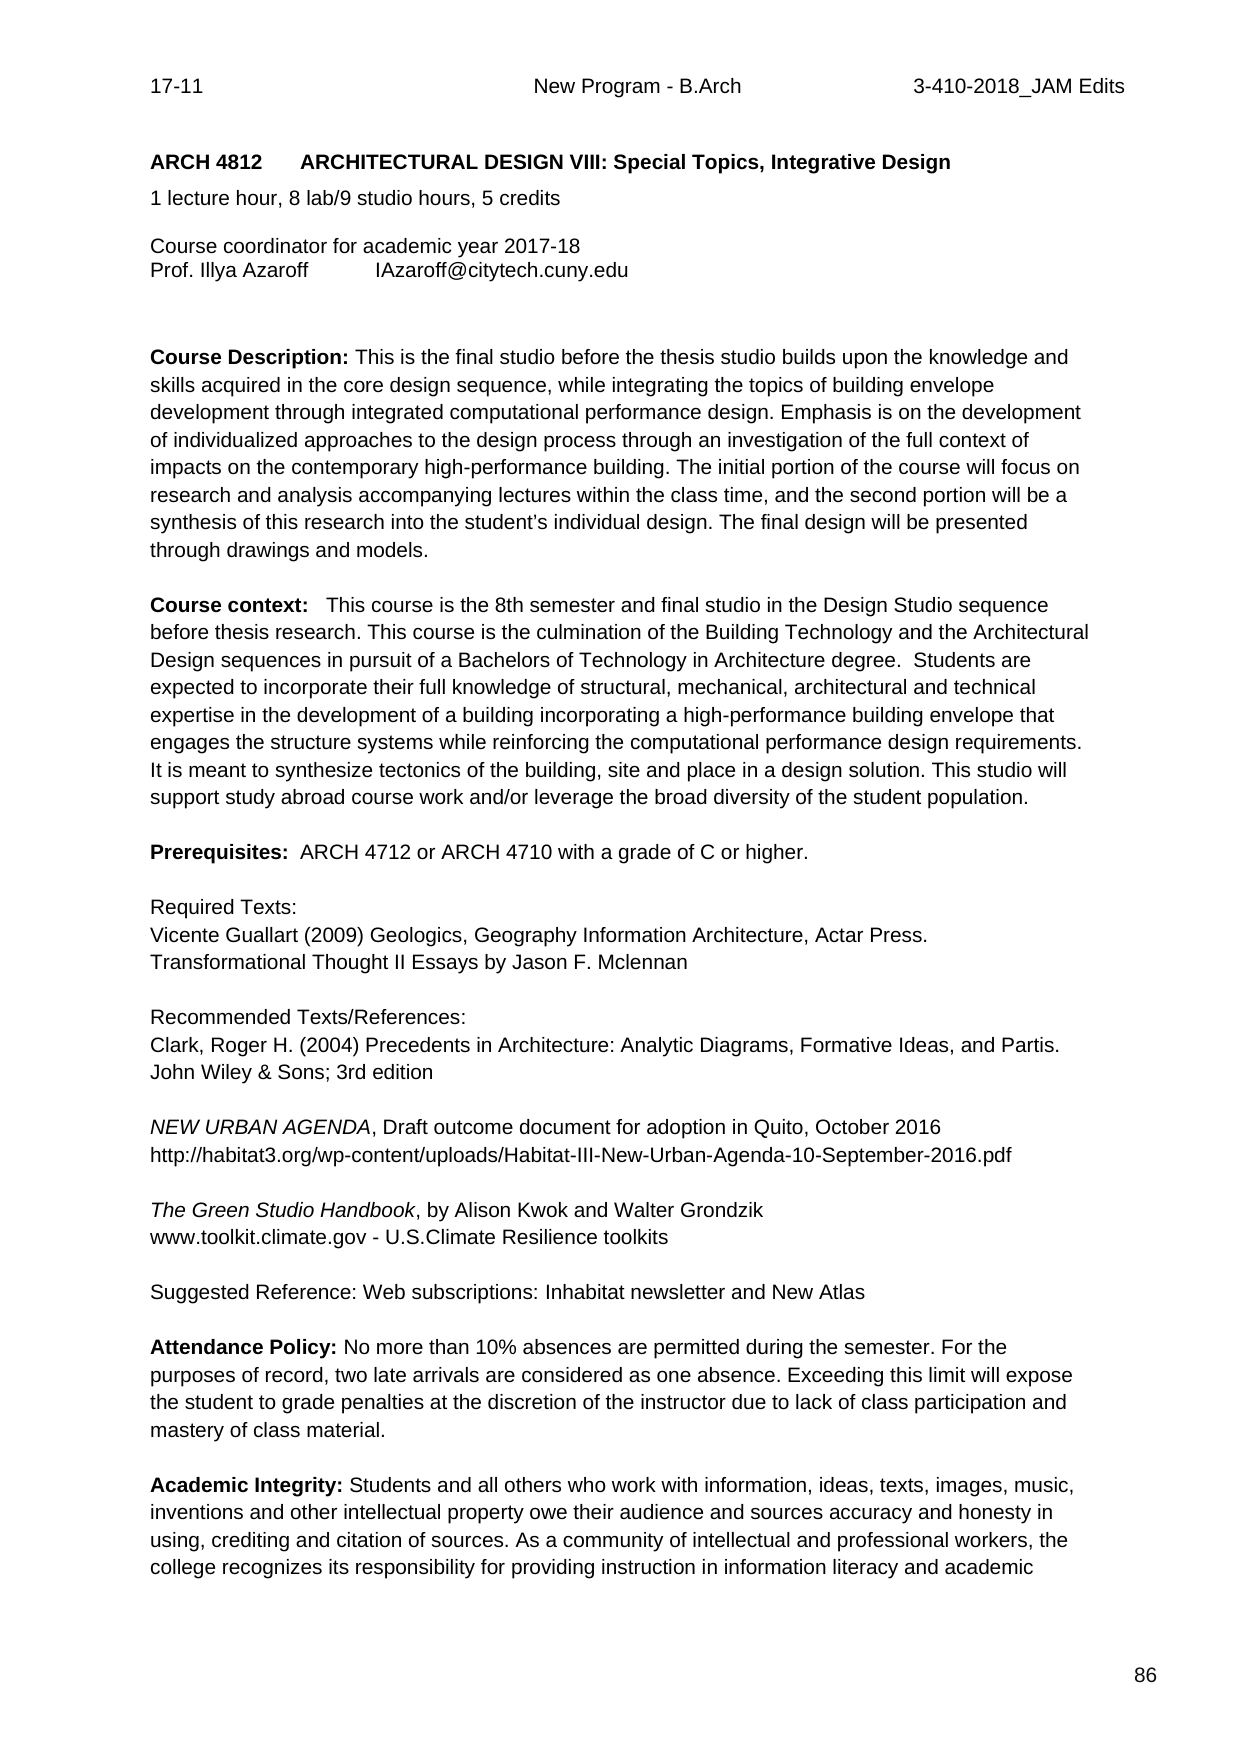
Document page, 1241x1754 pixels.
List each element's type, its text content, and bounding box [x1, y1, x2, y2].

text http://habitat3.org/wp-content/uploads/Habitat-III-New-Urban-Agenda-10-September-2016.pdf [150, 1143, 1090, 1167]
text Vicente Guallart (2009) Geologics, Geography Information Architecture, Actar Press. [150, 923, 1090, 947]
text Clark, Roger H. (2004) Precedents in Architecture: Analytic Diagrams, Formative Ideas, and Partis. John Wiley & Sons; 3rd edition [150, 1033, 1090, 1084]
text NEW URBAN AGENDA, Draft outcome document for adoption in Quito, October 2016 [150, 1115, 1090, 1139]
subtitle ARCH 4812 ARCHITECTURAL DESIGN VIII: Special Topics, Integrative Design [150, 150, 1090, 174]
text Suggested Reference: Web subscriptions: Inhabitat newsletter and New Atlas [150, 1280, 1090, 1304]
text Prerequisites: ARCH 4712 or ARCH 4710 with a grade of C or higher. [150, 840, 1090, 864]
text Transformational Thought II Essays by Jason F. Mclennan [150, 950, 1090, 974]
text Course context: This course is the 8th semester and final studio in the Design Studio sequence before thesis research. This course is the culmination of the Building Technology and the Architectural Design sequences in pursuit of a Bachelors of Technology in Architecture degree. Students are expected to incorporate their full knowledge of structural, mechanical, architectural and technical expertise in the development of a building incorporating a high-performance building envelope that engages the structure systems while reinforcing the computational performance design requirements. It is meant to synthesize tectonics of the building, site and place in a design solution. This studio will support study abroad course work and/or leverage the broad diversity of the student population. [150, 593, 1090, 809]
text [150, 1473, 1090, 1579]
text 1 lecture hour, 8 lab/9 studio hours, 5 credits [150, 186, 1090, 210]
text The Green Studio Handbook, by Alison Kwok and Walter Grondzik [150, 1198, 1090, 1222]
text Course Description: This is the final studio before the thesis studio builds upon the knowledge and skills acquired in the core design sequence, while integrating the topics of building envelope development through integrated computational performance design. Emphasis is on the development of individualized approaches to the design process through an investigation of the full context of impacts on the contemporary high-performance building. The initial portion of the course will focus on research and analysis accompanying lectures within the class time, and the second portion will be a synthesis of this research into the student’s individual design. The final design will be presented through drawings and models. [150, 345, 1090, 562]
text Required Texts: [150, 895, 1090, 919]
text www.toolkit.climate.gov - U.S.Climate Resilience toolkits [150, 1225, 1090, 1249]
text Attendance Policy: No more than 10% absences are permitted during the semester. For the purposes of record, two late arrivals are considered as one absence. Exceeding this limit will expose the student to grade penalties at the discretion of the instructor due to lack of class participation and mastery of class material. [150, 1335, 1090, 1442]
text Prof. Illya Azaroff IAzaroff@citytech.cuny.edu [150, 258, 1090, 282]
text Course coordinator for academic year 2017-18 [150, 234, 1090, 258]
text Recommended Texts/References: [150, 1005, 1090, 1029]
